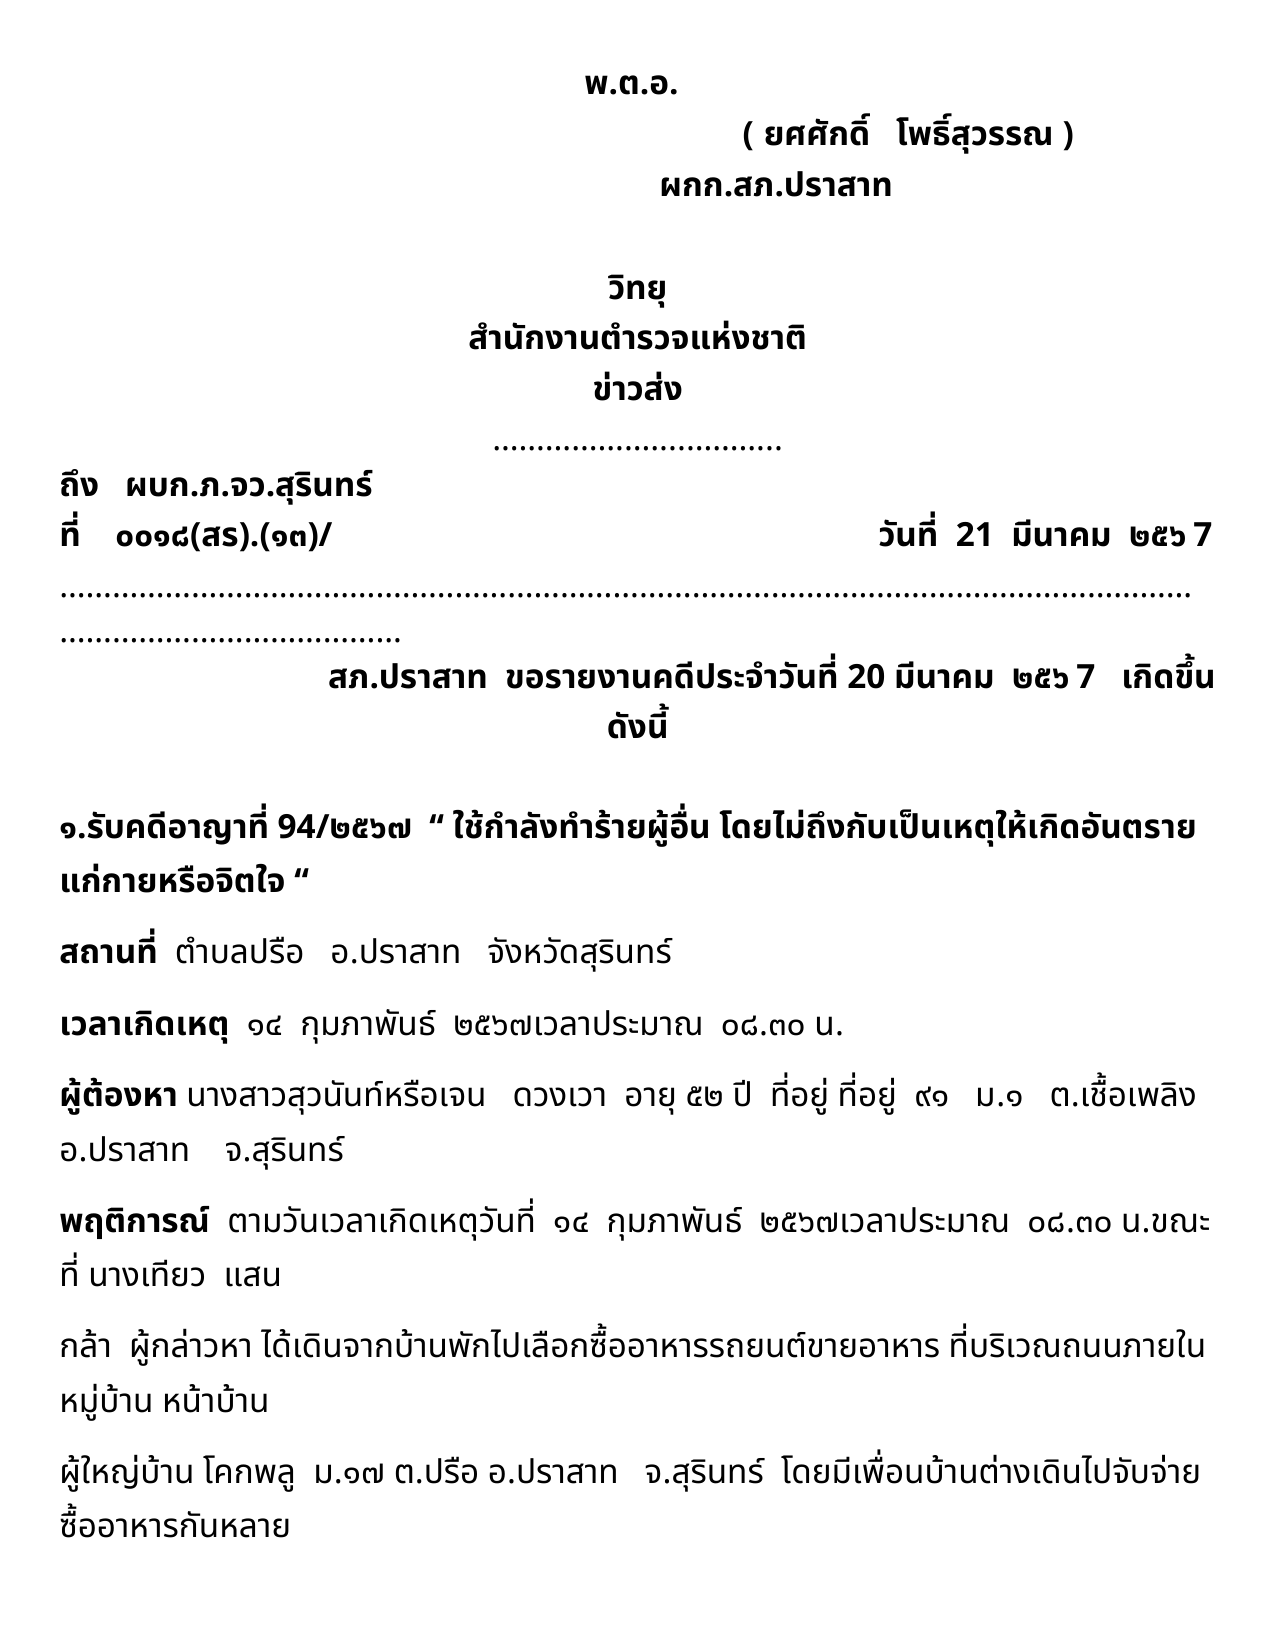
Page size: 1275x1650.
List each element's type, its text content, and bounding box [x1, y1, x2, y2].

text สภ.ปราสาท ขอรายงานคดีประจำวันที่ 20 มีนาคม ๒๕๖7 เกิดขึ้นดังนี้ [59, 653, 1216, 754]
text เวลาเกิดเหตุ ๑๔ กุมภาพันธ์ ๒๕๖๗เวลาประมาณ ๐๘.๓๐ น. [59, 999, 1216, 1050]
text ถึง ผบก.ภ.จว.สุรินทร์ [59, 461, 1216, 511]
text ๑.รับคดีอาญาที่ 94/๒๕๖๗ “ ใช้กำลังทำร้ายผู้อื่น โดยไม่ถึงกับเป็นเหตุให้เกิดอันตรายแก่กายหรือจิตใจ “ [59, 803, 1216, 908]
text พฤติการณ์ ตามวันเวลาเกิดเหตุวันที่ ๑๔ กุมภาพันธ์ ๒๕๖๗เวลาประมาณ ๐๘.๓๐ น.ขณะที่ นางเทียว แสน [59, 1197, 1216, 1302]
text …………………………………………………………………………………………………………………………………………………… [59, 562, 1216, 653]
text ผู้ต้องหา นางสาวสุวนันท์หรือเจน ดวงเวา อายุ ๕๒ ปี ที่อยู่ ที่อยู่ ๙๑ ม.๑ ต.เชื้อเพลิง อ.ปราสาท จ.สุรินทร์ [59, 1071, 1216, 1176]
text ผกก.สภ.ปราสาท [59, 160, 1216, 211]
text วิทยุ [59, 264, 1216, 314]
text สำนักงานตำรวจแห่งชาติ [59, 314, 1216, 365]
text ที่ ๐๐๑๘(สร).(๑๓)/ วันที่ 21 มีนาคม ๒๕๖7 [59, 511, 1216, 562]
text ………………....……….. [59, 415, 1216, 461]
text กล้า ผู้กล่าวหา ได้เดินจากบ้านพักไปเลือกซื้ออาหารรถยนต์ขายอาหาร ที่บริเวณถนนภายในหมู่บ้าน หน้าบ้าน [59, 1322, 1216, 1427]
text ผู้ใหญ่บ้าน โคกพลู ม.๑๗ ต.ปรือ อ.ปราสาท จ.สุรินทร์ โดยมีเพื่อนบ้านต่างเดินไปจับจ่ายซื้ออาหารกันหลาย [59, 1448, 1216, 1553]
text สถานที่ ตำบลปรือ อ.ปราสาท จังหวัดสุรินทร์ [59, 928, 1216, 979]
text พ.ต.อ. [509, 59, 1216, 110]
text ( ยศศักดิ์ โพธิ์สุวรรณ ) [59, 110, 1216, 160]
text ข่าวส่ง [59, 365, 1216, 415]
